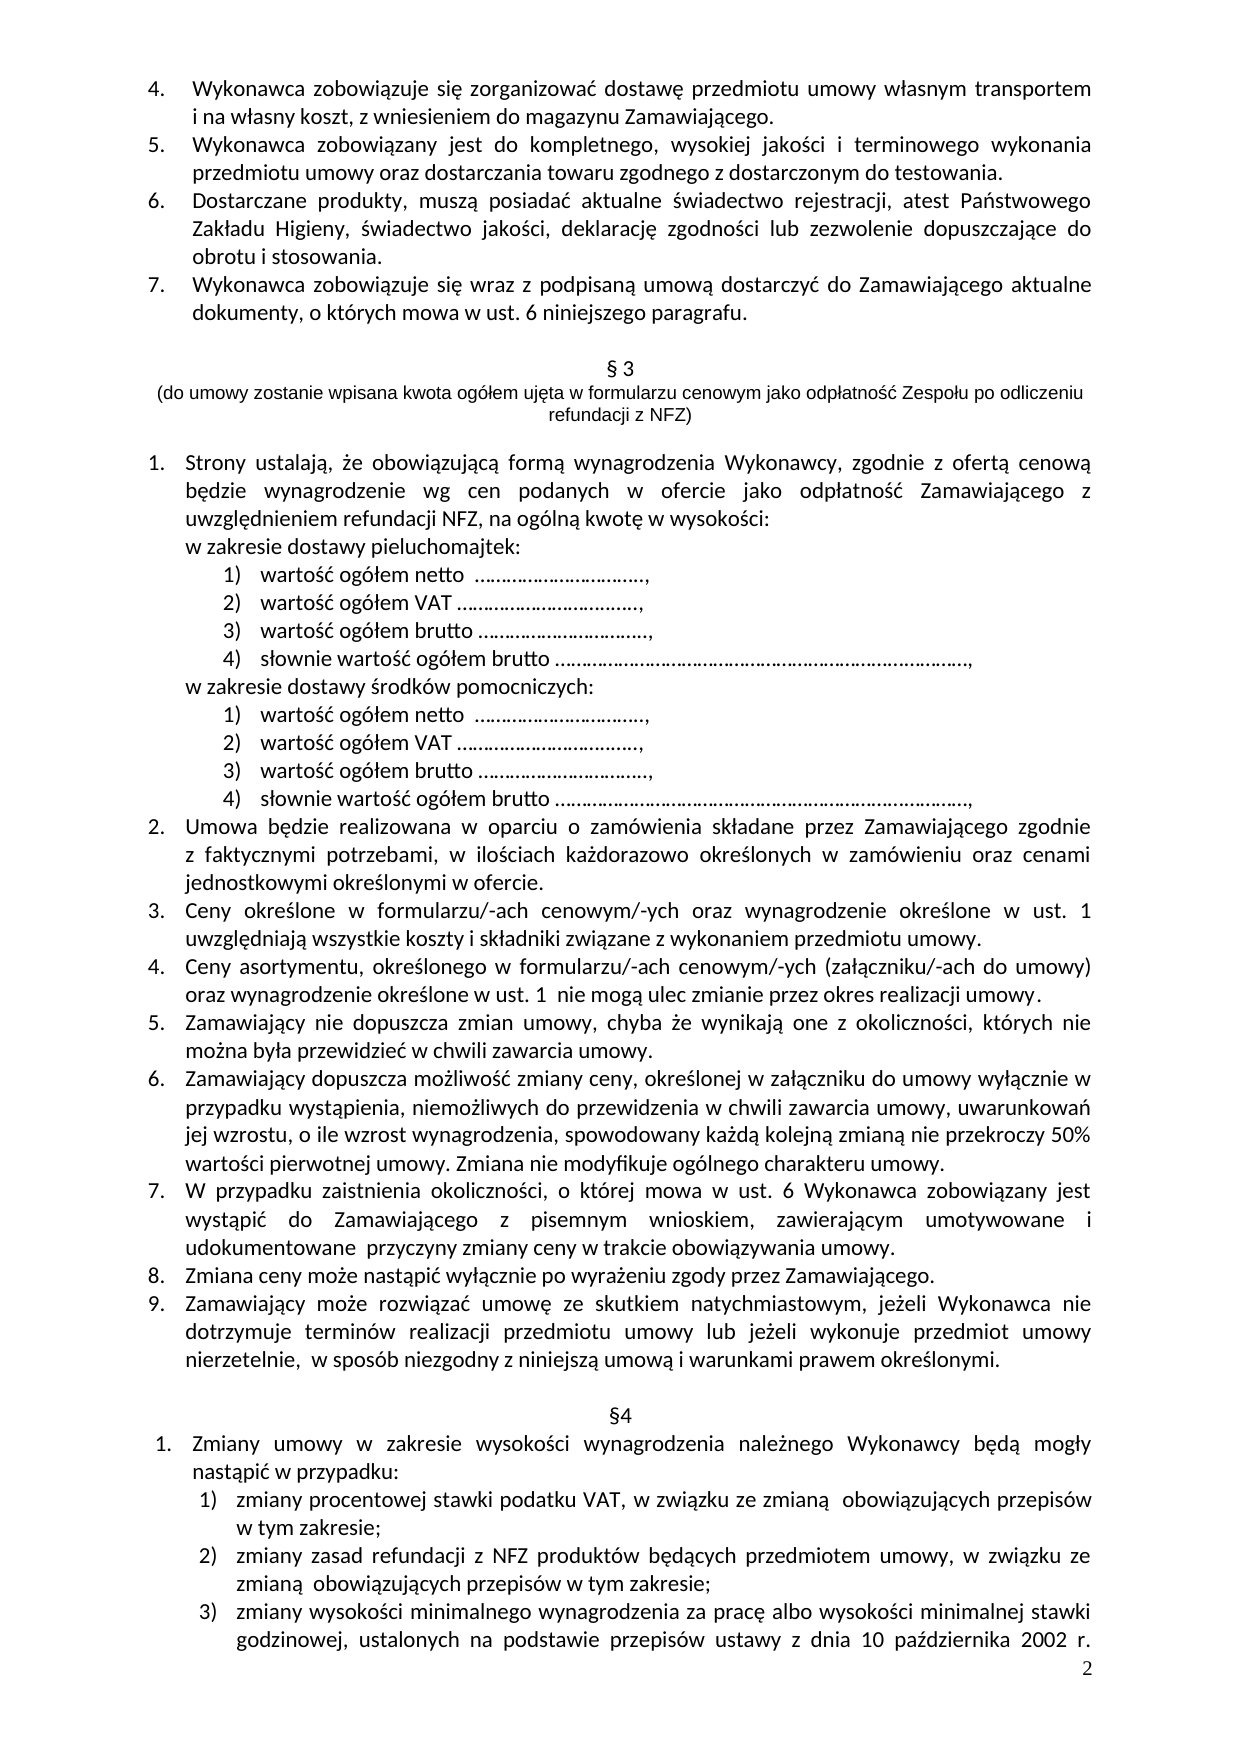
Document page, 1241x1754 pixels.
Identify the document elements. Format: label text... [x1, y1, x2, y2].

text § 3 [148, 354, 1093, 382]
text w zakresie dostawy pieluchomajtek: [185, 532, 1093, 560]
list zmiany zasad refundacji z NFZ produktów będących przedmiotem umowy, w związku ze zmianą obowiązujących przepisów w tym zakresie; [199, 1541, 1093, 1597]
list Zmiana ceny może nastąpić wyłącznie po wyrażeniu zgody przez Zamawiającego. [148, 1261, 1093, 1289]
list Strony ustalają, że obowiązującą formą wynagrodzenia Wykonawcy, zgodnie z ofertą cenową będzie wynagrodzenie wg cen podanych w ofercie jako odpłatność Zamawiającego z uwzględnieniem refundacji NFZ, na ogólną kwotę w wysokości: [148, 448, 1093, 532]
list wartość ogółem VAT ………………………..….., [223, 588, 1093, 616]
list zmiany procentowej stawki podatku VAT, w związku ze zmianą obowiązujących przepisów w tym zakresie; [199, 1485, 1093, 1541]
list Zamawiający dopuszcza możliwość zmiany ceny, określonej w załączniku do umowy wyłącznie w przypadku wystąpienia, niemożliwych do przewidzenia w chwili zawarcia umowy, uwarunkowań jej wzrostu, o ile wzrost wynagrodzenia, spowodowany każdą kolejną zmianą nie przekroczy 50% wartości pierwotnej umowy. Zmiana nie modyfikuje ogólnego charakteru umowy. [148, 1064, 1093, 1177]
list Wykonawca zobowiązany jest do kompletnego, wysokiej jakości i terminowego wykonania przedmiotu umowy oraz dostarczania towaru zgodnego z dostarczonym do testowania. [148, 130, 1093, 186]
list wartość ogółem brutto ………………………….., [223, 756, 1093, 784]
list Wykonawca zobowiązuje się zorganizować dostawę przedmiotu umowy własnym transportem i na własny koszt, z wniesieniem do magazynu Zamawiającego. [148, 74, 1093, 130]
list słownie wartość ogółem brutto ………………………………………………………...…………, [223, 784, 1093, 812]
list Ceny określone w formularzu/-ach cenowym/-ych oraz wynagrodzenie określone w ust. 1 uwzględniają wszystkie koszty i składniki związane z wykonaniem przedmiotu umowy. [148, 896, 1093, 952]
list wartość ogółem VAT ………………………..….., [223, 728, 1093, 756]
list Wykonawca zobowiązuje się wraz z podpisaną umową dostarczyć do Zamawiającego aktualne dokumenty, o których mowa w ust. 6 niniejszego paragrafu. [148, 270, 1093, 326]
text §4 [148, 1401, 1093, 1429]
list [199, 1597, 1093, 1653]
list Umowa będzie realizowana w oparciu o zamówienia składane przez Zamawiającego zgodnie z faktycznymi potrzebami, w ilościach każdorazowo określonych w zamówieniu oraz cenami jednostkowymi określonymi w ofercie. [148, 812, 1093, 896]
list słownie wartość ogółem brutto ………………………………………………………...…………, [223, 644, 1093, 672]
list W przypadku zaistnienia okoliczności, o której mowa w ust. 6 Wykonawca zobowiązany jest wystąpić do Zamawiającego z pisemnym wnioskiem, zawierającym umotywowane i udokumentowane przyczyny zmiany ceny w trakcie obowiązywania umowy. [148, 1177, 1093, 1261]
list Zmiany umowy w zakresie wysokości wynagrodzenia należnego Wykonawcy będą mogły nastąpić w przypadku: [154, 1429, 1093, 1485]
list wartość ogółem brutto ………………………….., [223, 616, 1093, 644]
list Ceny asortymentu, określonego w formularzu/-ach cenowym/-ych (załączniku/-ach do umowy) oraz wynagrodzenie określone w ust. 1 nie mogą ulec zmianie przez okres realizacji umowy. [148, 952, 1093, 1008]
list wartość ogółem netto ………………………….., [223, 560, 1093, 588]
list Dostarczane produkty, muszą posiadać aktualne świadectwo rejestracji, atest Państwowego Zakładu Higieny, świadectwo jakości, deklarację zgodności lub zezwolenie dopuszczające do obrotu i stosowania. [148, 186, 1093, 270]
list Zamawiający nie dopuszcza zmian umowy, chyba że wynikają one z okoliczności, których nie można była przewidzieć w chwili zawarcia umowy. [148, 1008, 1093, 1064]
text (do umowy zostanie wpisana kwota ogółem ujęta w formularzu cenowym jako odpłatność Zespołu po odliczeniu refundacji z NFZ) [148, 382, 1093, 425]
text w zakresie dostawy środków pomocniczych: [185, 672, 1093, 700]
list Zamawiający może rozwiązać umowę ze skutkiem natychmiastowym, jeżeli Wykonawca nie dotrzymuje terminów realizacji przedmiotu umowy lub jeżeli wykonuje przedmiot umowy nierzetelnie, w sposób niezgodny z niniejszą umową i warunkami prawem określonymi. [148, 1289, 1093, 1373]
list wartość ogółem netto ………………………….., [223, 700, 1093, 728]
